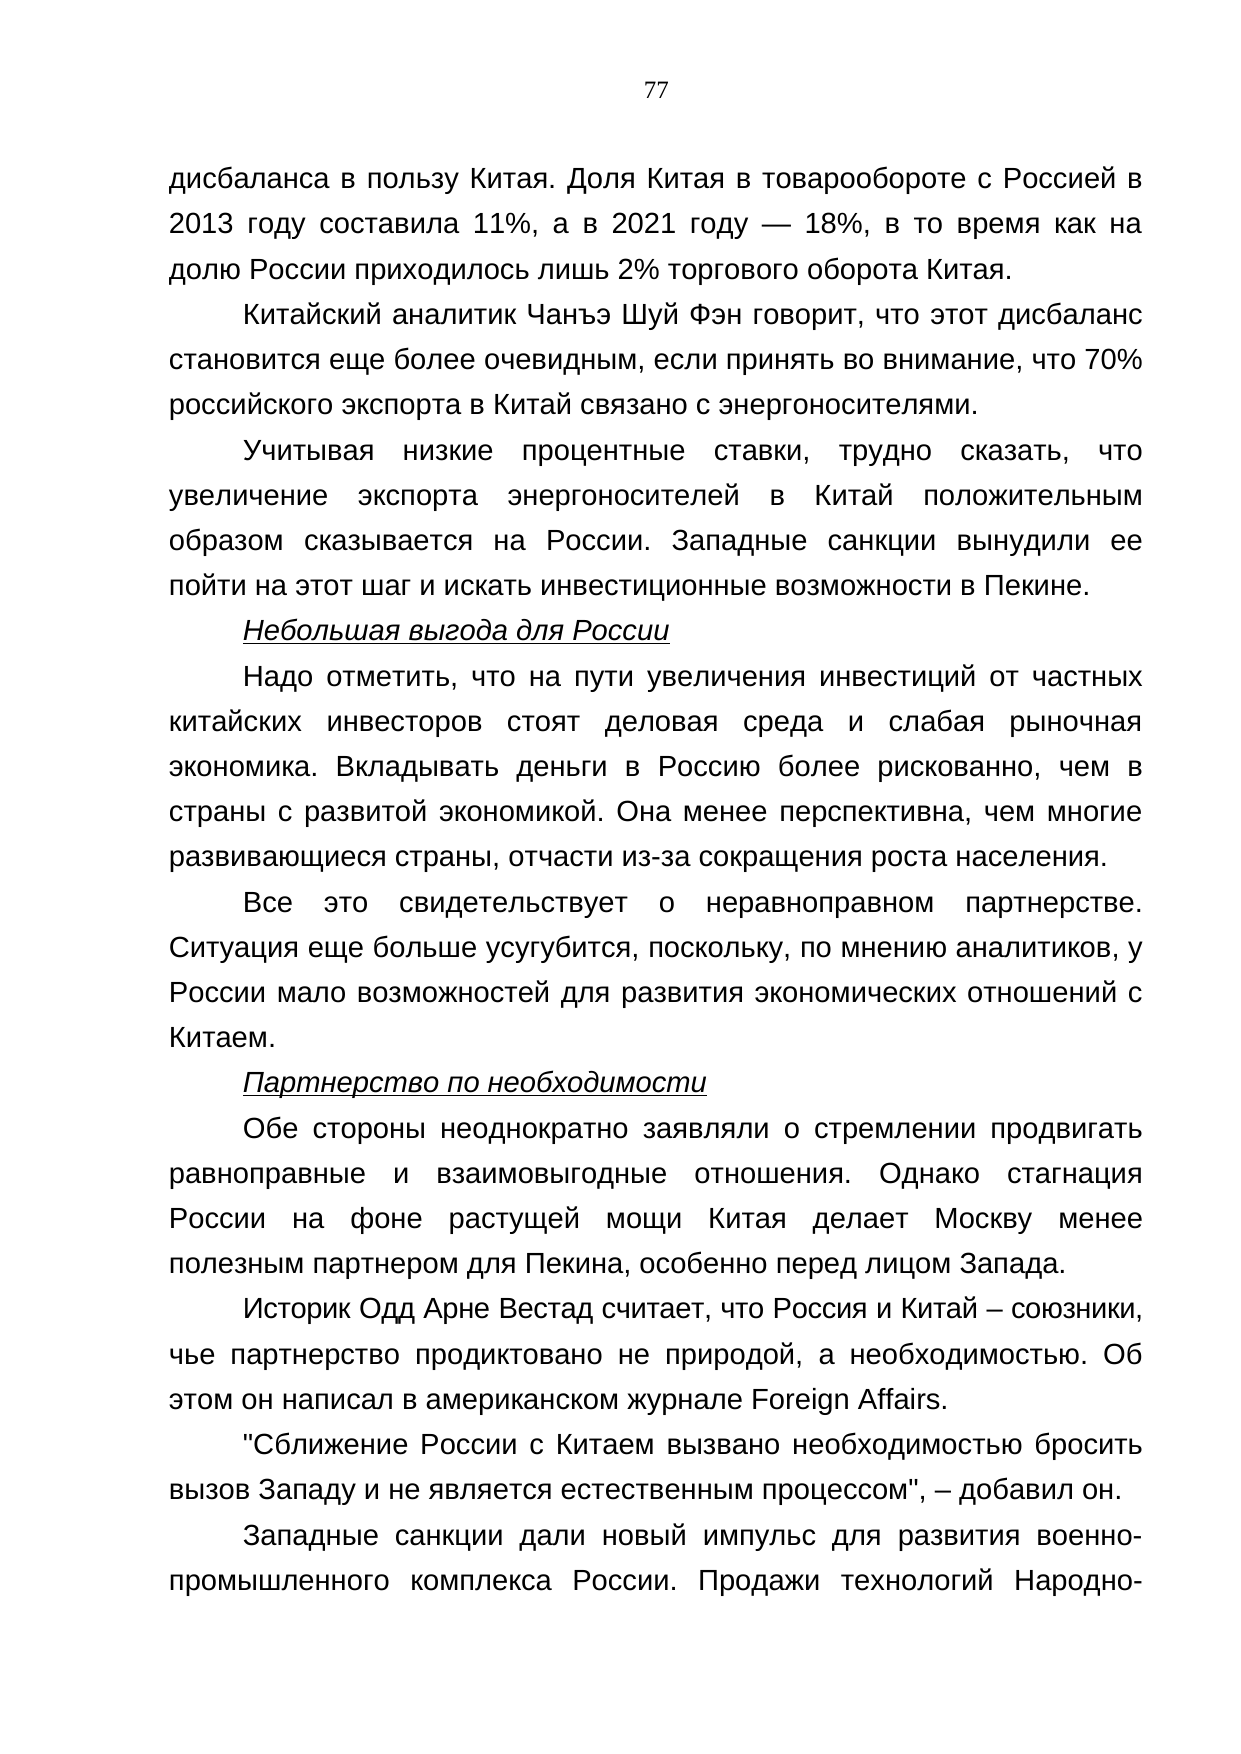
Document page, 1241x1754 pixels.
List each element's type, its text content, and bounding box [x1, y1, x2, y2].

text Надо отметить, что на пути увеличения инвестиций от частных китайских инвесторов стоят деловая среда и слабая рыночная экономика. Вкладывать деньги в Россию более рискованно, чем в страны с развитой экономикой. Она менее перспективна, чем многие развивающиеся страны, отчасти из-за сокращения роста населения. [169, 658, 1144, 873]
text Китайский аналитик Чанъэ Шуй Фэн говорит, что этот дисбаланс становится еще более очевидным, если принять во внимание, что 70% российского экспорта в Китай связано с энергоносителями. [169, 297, 1144, 421]
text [169, 1517, 1144, 1596]
text Историк Одд Арне Вестад считает, что Россия и Китай – союзники, чье партнерство продиктовано не природой, а необходимостью. Об этом он написал в американском журнале Foreign Affairs. [169, 1291, 1144, 1415]
text Все это свидетельствует о неравноправном партнерстве. Ситуация еще больше усугубится, поскольку, по мнению аналитиков, у России мало возможностей для развития экономических отношений с Китаем. [169, 884, 1144, 1054]
text Партнерство по необходимости [169, 1065, 1144, 1099]
text Обе стороны неоднократно заявляли о стремлении продвигать равноправные и взаимовыгодные отношения. Однако стагнация России на фоне растущей мощи Китая делает Москву менее полезным партнером для Пекина, особенно перед лицом Запада. [169, 1111, 1144, 1280]
text "Сближение России с Китаем вызвано необходимостью бросить вызов Западу и не является естественным процессом", – добавил он. [169, 1427, 1144, 1506]
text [169, 161, 1144, 285]
text Учитывая низкие процентные ставки, трудно сказать, что увеличение экспорта энергоносителей в Китай положительным образом сказывается на России. Западные санкции вынудили ее пойти на этот шаг и искать инвестиционные возможности в Пекине. [169, 432, 1144, 602]
text Небольшая выгода для России [169, 613, 1144, 647]
